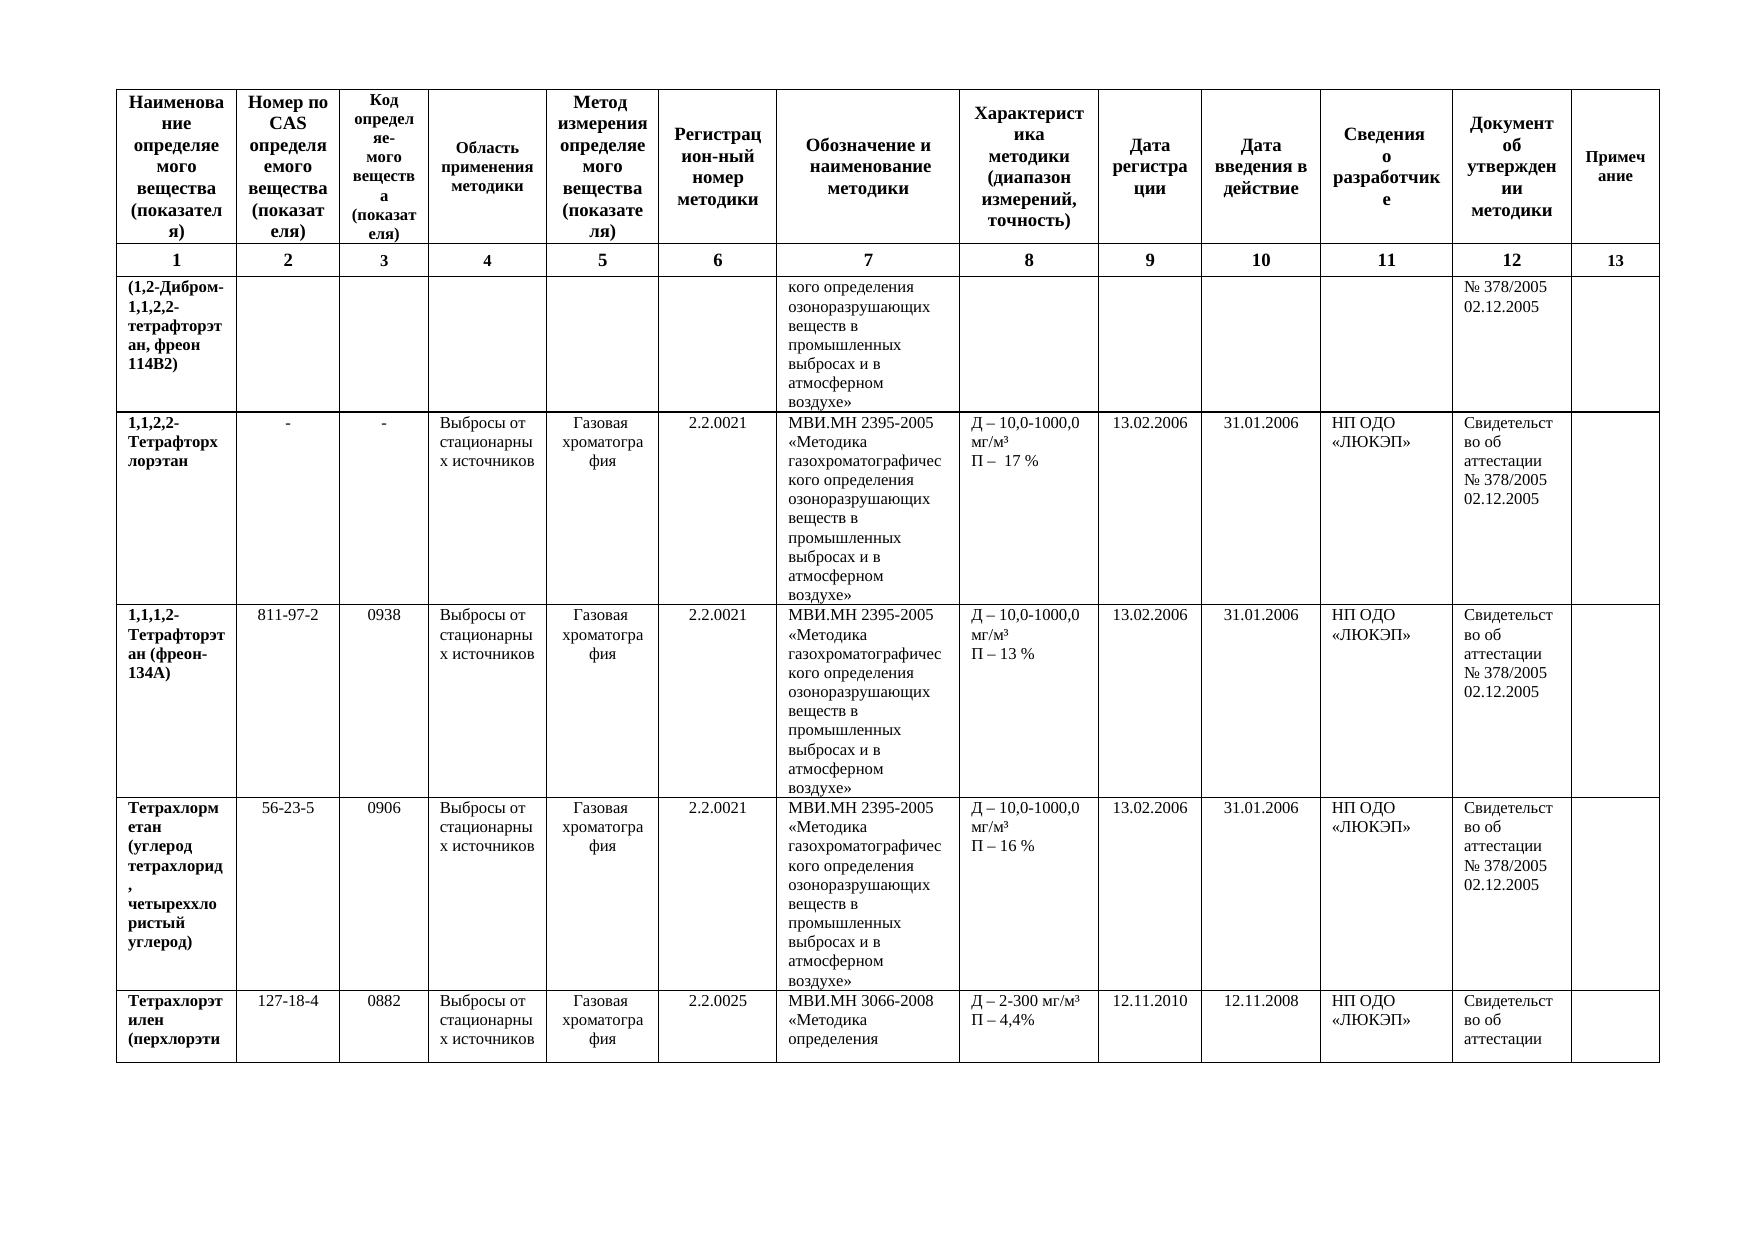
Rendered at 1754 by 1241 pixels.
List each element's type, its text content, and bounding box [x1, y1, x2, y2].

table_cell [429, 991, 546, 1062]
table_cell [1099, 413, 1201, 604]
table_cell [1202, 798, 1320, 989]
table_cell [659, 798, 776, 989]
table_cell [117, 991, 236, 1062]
table_cell 4 [429, 244, 546, 276]
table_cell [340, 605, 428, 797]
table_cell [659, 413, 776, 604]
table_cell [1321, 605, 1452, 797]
table_cell 9 [1099, 244, 1201, 276]
table_header Код определяе- мого вещества (показателя) [340, 90, 428, 243]
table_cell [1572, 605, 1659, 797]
table_header Регистрацион-ный номер методики [659, 90, 776, 243]
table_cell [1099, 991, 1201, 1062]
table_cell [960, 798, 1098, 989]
table_header Сведения о разработчике [1321, 90, 1452, 243]
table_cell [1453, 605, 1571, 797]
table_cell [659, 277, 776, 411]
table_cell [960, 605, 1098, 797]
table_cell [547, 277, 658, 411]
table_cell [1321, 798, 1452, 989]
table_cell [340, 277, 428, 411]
table_cell 5 [547, 244, 658, 276]
table_header Область применения методики [429, 90, 546, 243]
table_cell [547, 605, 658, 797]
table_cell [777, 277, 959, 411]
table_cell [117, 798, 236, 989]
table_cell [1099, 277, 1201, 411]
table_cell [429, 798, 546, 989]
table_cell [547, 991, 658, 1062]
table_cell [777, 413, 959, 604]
table_cell 8 [960, 244, 1098, 276]
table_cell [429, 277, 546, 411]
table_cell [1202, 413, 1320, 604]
table_cell 6 [659, 244, 776, 276]
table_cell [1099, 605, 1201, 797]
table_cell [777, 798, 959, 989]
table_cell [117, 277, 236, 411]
table_header Номер по CAS определяемого вещества (показателя) [237, 90, 339, 243]
table_cell 3 [340, 244, 428, 276]
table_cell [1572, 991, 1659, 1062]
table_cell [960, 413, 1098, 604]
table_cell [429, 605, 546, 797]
table_header Дата введения в действие [1202, 90, 1320, 243]
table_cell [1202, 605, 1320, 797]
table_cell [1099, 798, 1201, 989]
table_header Характеристика методики (диапазон измерений, точность) [960, 90, 1098, 243]
table_header Дата регистрации [1099, 90, 1201, 243]
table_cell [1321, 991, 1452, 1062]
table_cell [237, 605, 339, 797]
table_cell 7 [777, 244, 959, 276]
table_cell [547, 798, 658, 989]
table_cell 10 [1202, 244, 1320, 276]
table_header Примечание [1572, 90, 1659, 243]
table_cell 2 [237, 244, 339, 276]
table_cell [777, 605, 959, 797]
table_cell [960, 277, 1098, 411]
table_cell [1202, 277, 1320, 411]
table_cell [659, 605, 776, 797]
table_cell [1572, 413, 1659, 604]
table_cell 1 [117, 244, 236, 276]
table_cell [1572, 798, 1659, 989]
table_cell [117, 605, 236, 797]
table_cell 11 [1321, 244, 1452, 276]
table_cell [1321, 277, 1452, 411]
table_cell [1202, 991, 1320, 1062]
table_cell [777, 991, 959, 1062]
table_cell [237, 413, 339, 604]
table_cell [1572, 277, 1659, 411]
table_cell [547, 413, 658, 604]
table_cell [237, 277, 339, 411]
table_header Документ об утверждении методики [1453, 90, 1571, 243]
table_header Наименование определяемого вещества (показателя) [117, 90, 236, 243]
table_cell 13 [1572, 244, 1659, 276]
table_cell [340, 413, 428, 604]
table_cell 12 [1453, 244, 1571, 276]
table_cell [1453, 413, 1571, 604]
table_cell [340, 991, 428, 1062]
table_header Метод измерения определяемого вещества (показателя) [547, 90, 658, 243]
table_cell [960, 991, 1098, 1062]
table_header Обозначение и наименование методики [777, 90, 959, 243]
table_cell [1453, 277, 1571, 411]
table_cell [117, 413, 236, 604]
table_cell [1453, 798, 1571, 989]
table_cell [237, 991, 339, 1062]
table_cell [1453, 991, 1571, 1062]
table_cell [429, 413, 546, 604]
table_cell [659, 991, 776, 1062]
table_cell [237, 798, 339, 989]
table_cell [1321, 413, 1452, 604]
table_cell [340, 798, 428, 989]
